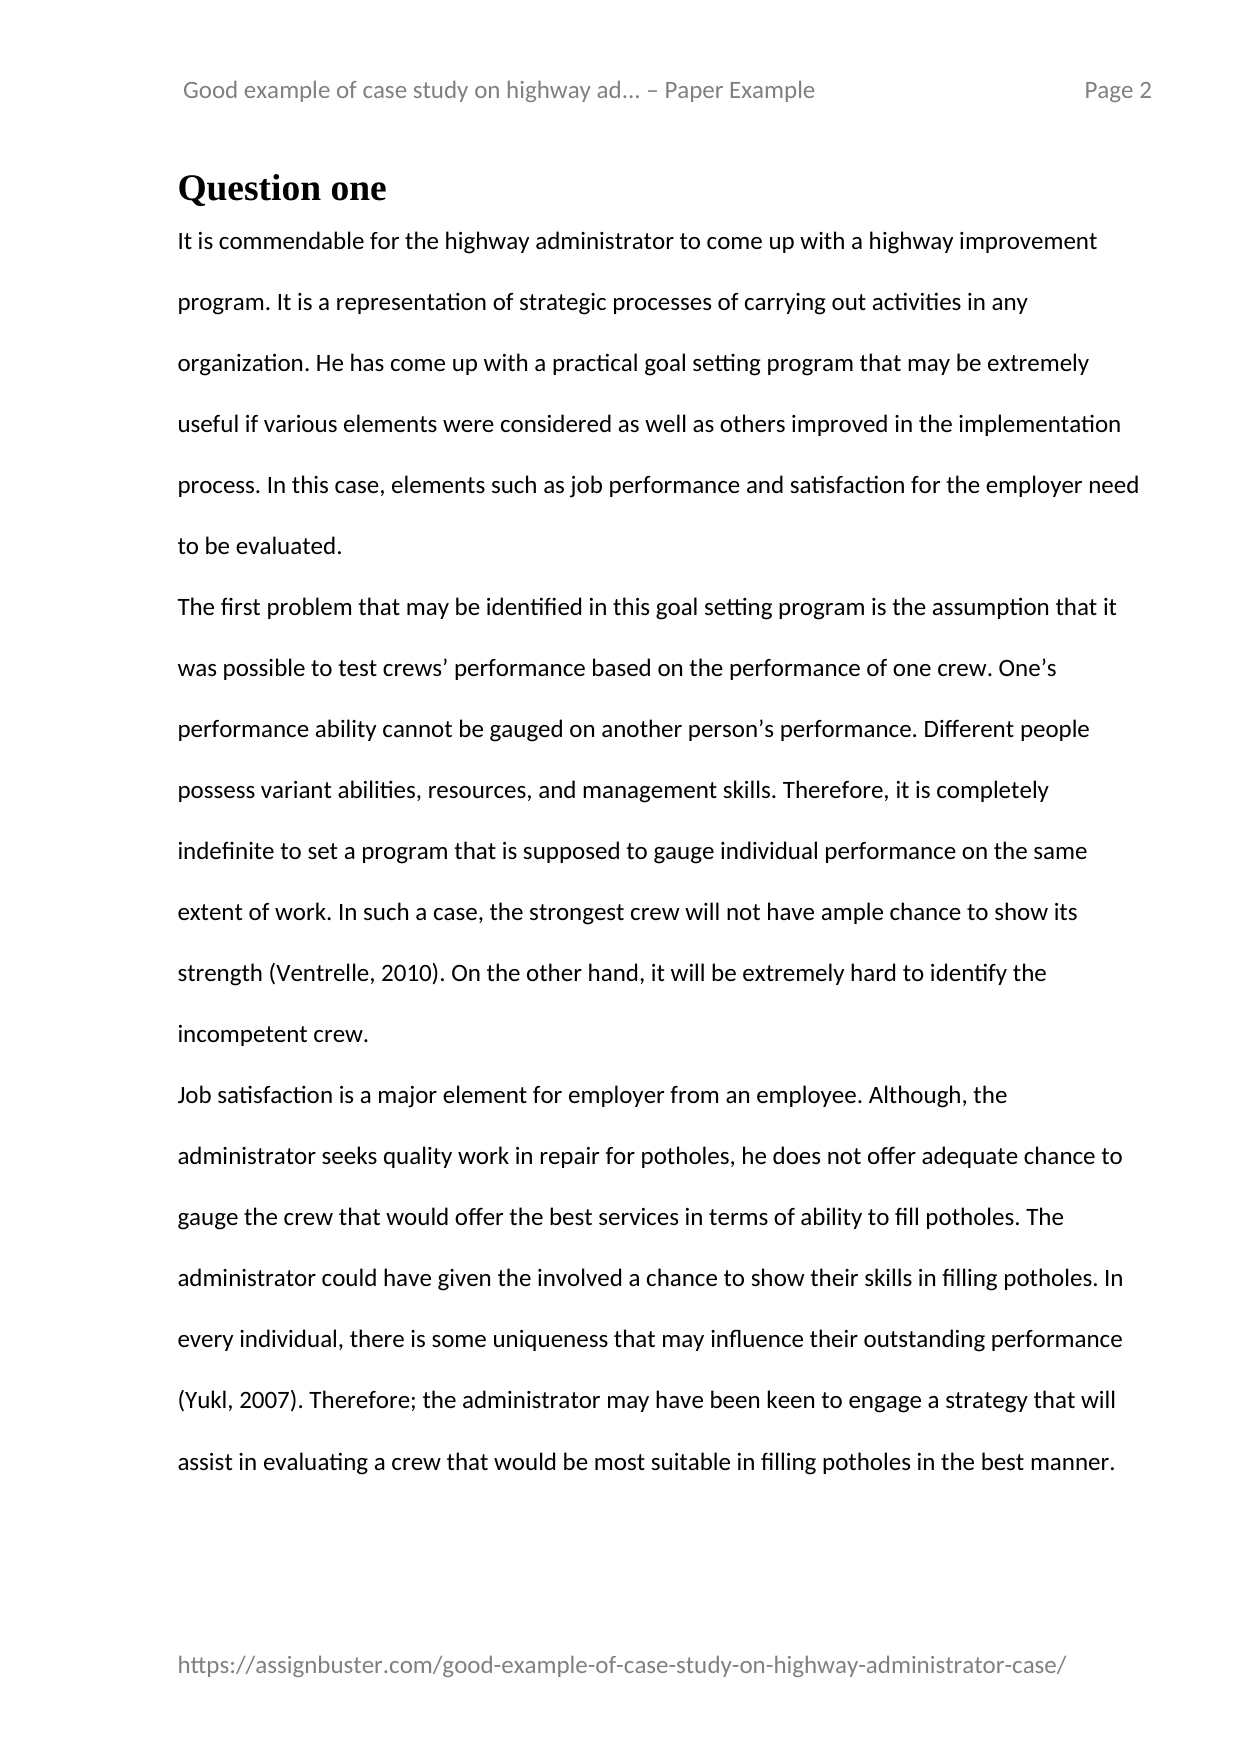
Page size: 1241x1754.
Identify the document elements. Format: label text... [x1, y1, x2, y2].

text It is commendable for the highway administrator to come up with a highway improvement program. It is a representation of strategic processes of carrying out activities in any organization. He has come up with a practical goal setting program that may be extremely useful if various elements were considered as well as others improved in the implementation process. In this case, elements such as job performance and satisfaction for the employer need to be evaluated. The first problem that may be identified in this goal setting program is the assumption that it was possible to test crews’ performance based on the performance of one crew. One’s performance ability cannot be gauged on another person’s performance. Different people possess variant abilities, resources, and management skills. Therefore, it is completely indefinite to set a program that is supposed to gauge individual performance on the same extent of work. In such a case, the strongest crew will not have ample chance to show its strength (Ventrelle, 2010). On the other hand, it will be extremely hard to identify the incompetent crew. Job satisfaction is a major element for employer from an employee. Although, the administrator seeks quality work in repair for potholes, he does not offer adequate chance to gauge the crew that would offer the best services in terms of ability to fill potholes. The administrator could have given the involved a chance to show their skills in filling potholes. In every individual, there is some uniqueness that may influence their outstanding performance (Yukl, 2007). Therefore; the administrator may have been keen to engage a strategy that will assist in evaluating a crew that would be most suitable in filling potholes in the best manner. [177, 225, 1152, 1476]
subtitle Question one [177, 166, 1152, 209]
